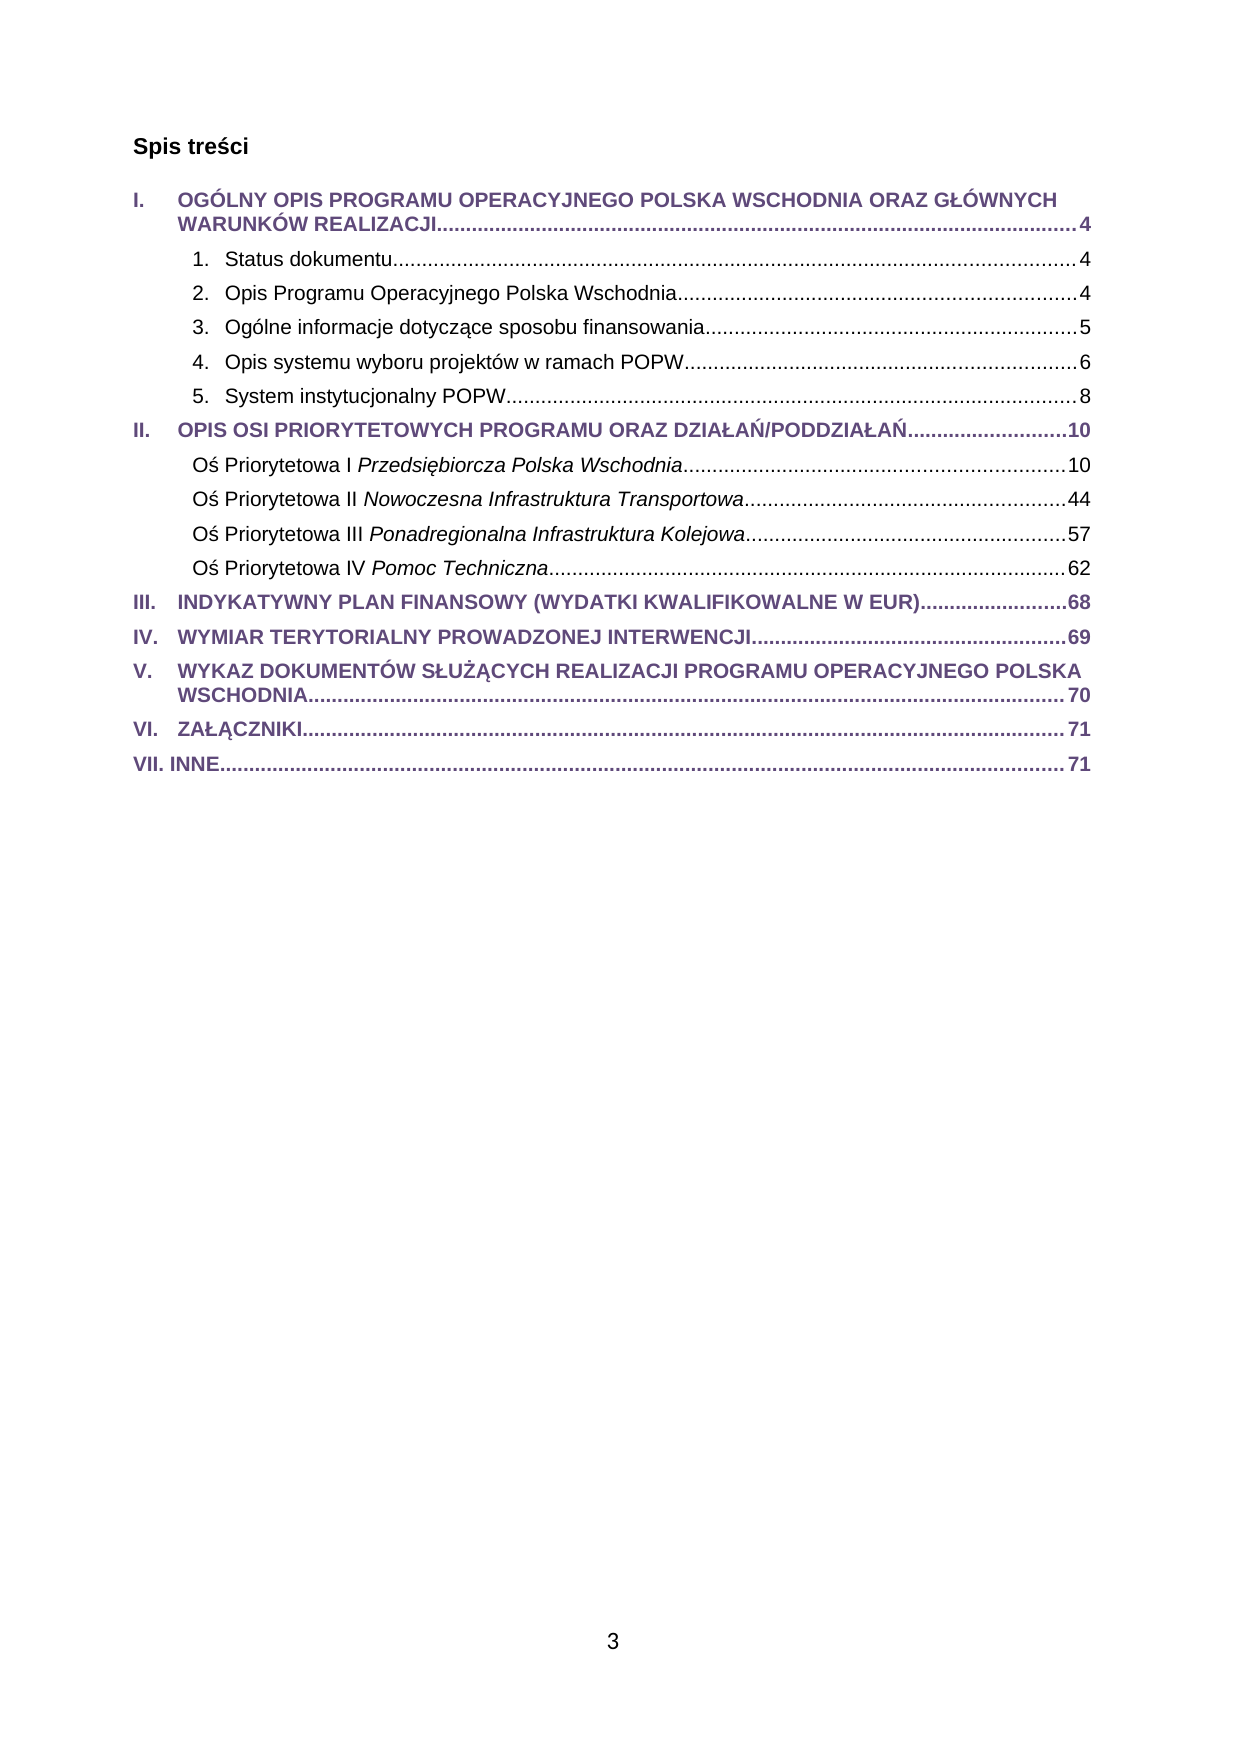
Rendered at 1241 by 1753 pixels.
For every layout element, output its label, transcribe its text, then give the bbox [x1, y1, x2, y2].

text 1. Status dokumentu 4 [192, 246, 1092, 270]
text 2. Opis Programu Operacyjnego Polska Wschodnia 4 [192, 281, 1092, 305]
text 3. Ogólne informacje dotyczące sposobu finansowania 5 [192, 315, 1092, 339]
text V. WYKAZ DOKUMENTÓW SŁUŻĄCYCH REALIZACJI PROGRAMU OPERACYJNEGO POLSKA WSCHODNIA 70 [133, 659, 1092, 707]
text 5. System instytucjonalny POPW 8 [192, 384, 1092, 408]
text IV. WYMIAR TERYTORIALNY PROWADZONEJ INTERWENCJI 69 [133, 624, 1092, 648]
text Oś Priorytetowa II Nowoczesna Infrastruktura Transportowa 44 [192, 487, 1092, 511]
text II. OPIS OSI PRIORYTETOWYCH PROGRAMU ORAZ DZIAŁAŃ/PODDZIAŁAŃ 10 [133, 418, 1092, 442]
text 4. Opis systemu wyboru projektów w ramach POPW 6 [192, 349, 1092, 373]
text III. INDYKATYWNY PLAN FINANSOWY (WYDATKI KWALIFIKOWALNE W EUR) 68 [133, 590, 1092, 614]
subtitle Spis treści [133, 133, 1092, 159]
text Oś Priorytetowa IV Pomoc Techniczna 62 [192, 556, 1092, 580]
text Oś Priorytetowa I Przedsiębiorcza Polska Wschodnia 10 [192, 453, 1092, 477]
text VII. INNE 71 [133, 752, 1092, 776]
text Oś Priorytetowa III Ponadregionalna Infrastruktura Kolejowa 57 [192, 521, 1092, 545]
text VI. ZAŁĄCZNIKI 71 [133, 717, 1092, 741]
text I. OGÓLNY OPIS PROGRAMU OPERACYJNEGO POLSKA WSCHODNIA ORAZ GŁÓWNYCH WARUNKÓW REALIZACJI 4 [133, 188, 1092, 236]
